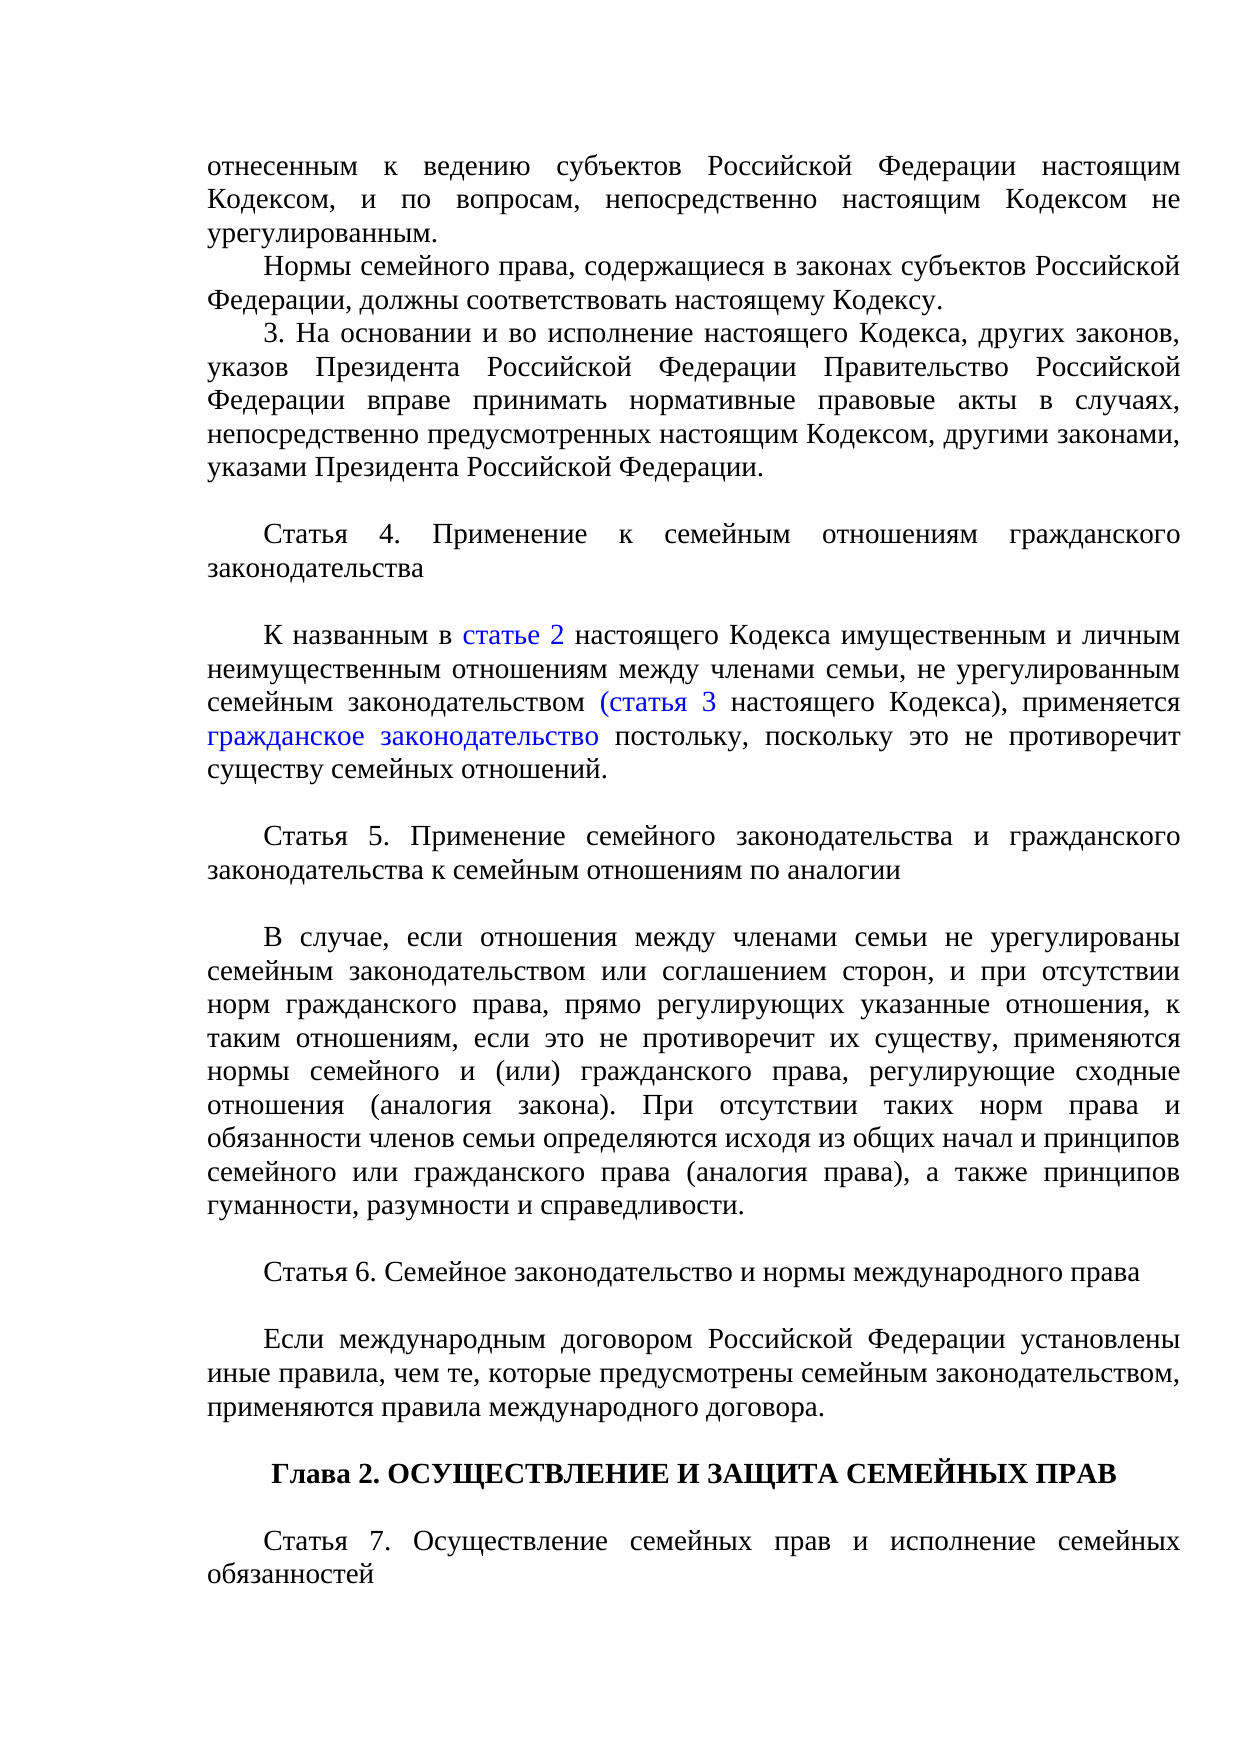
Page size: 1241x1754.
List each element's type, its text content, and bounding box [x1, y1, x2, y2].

text Статья 5. Применение семейного законодательства и гражданского законодательства к семейным отношениям по аналогии [207, 818, 1181, 886]
text Статья 6. Семейное законодательство и нормы международного права [207, 1254, 1181, 1288]
text В случае, если отношения между членами семьи не урегулированы семейным законодательством или соглашением сторон, и при отсутствии норм гражданского права, прямо регулирующих указанные отношения, к таким отношениям, если это не противоречит их существу, применяются нормы семейного и (или) гражданского права, регулирующие сходные отношения (аналогия закона). При отсутствии таких норм права и обязанности членов семьи определяются исходя из общих начал и принципов семейного или гражданского права (аналогия права), а также принципов гуманности, разумности и справедливости. [207, 919, 1181, 1221]
text Статья 4. Применение к семейным отношениям гражданского законодательства [207, 517, 1181, 584]
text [207, 148, 1181, 248]
text Нормы семейного права, содержащиеся в законах субъектов Российской Федерации, должны соответствовать настоящему Кодексу. [207, 248, 1181, 315]
text К названным в статье 2 настоящего Кодекса имущественным и личным неимущественным отношениям между членами семьи, не урегулированным семейным законодательством (статья 3 настоящего Кодекса), применяется гражданское законодательство постольку, поскольку это не противоречит существу семейных отношений. [207, 617, 1181, 785]
text Глава 2. ОСУЩЕСТВЛЕНИЕ И ЗАЩИТА СЕМЕЙНЫХ ПРАВ [207, 1456, 1181, 1489]
text Если международным договором Российской Федерации установлены иные правила, чем те, которые предусмотрены семейным законодательством, применяются правила международного договора. [207, 1322, 1181, 1422]
text 3. На основании и во исполнение настоящего Кодекса, других законов, указов Президента Российской Федерации Правительство Российской Федерации вправе принимать нормативные правовые акты в случаях, непосредственно предусмотренных настоящим Кодексом, другими законами, указами Президента Российской Федерации. [207, 315, 1181, 483]
text Статья 7. Осуществление семейных прав и исполнение семейных обязанностей [207, 1523, 1181, 1590]
